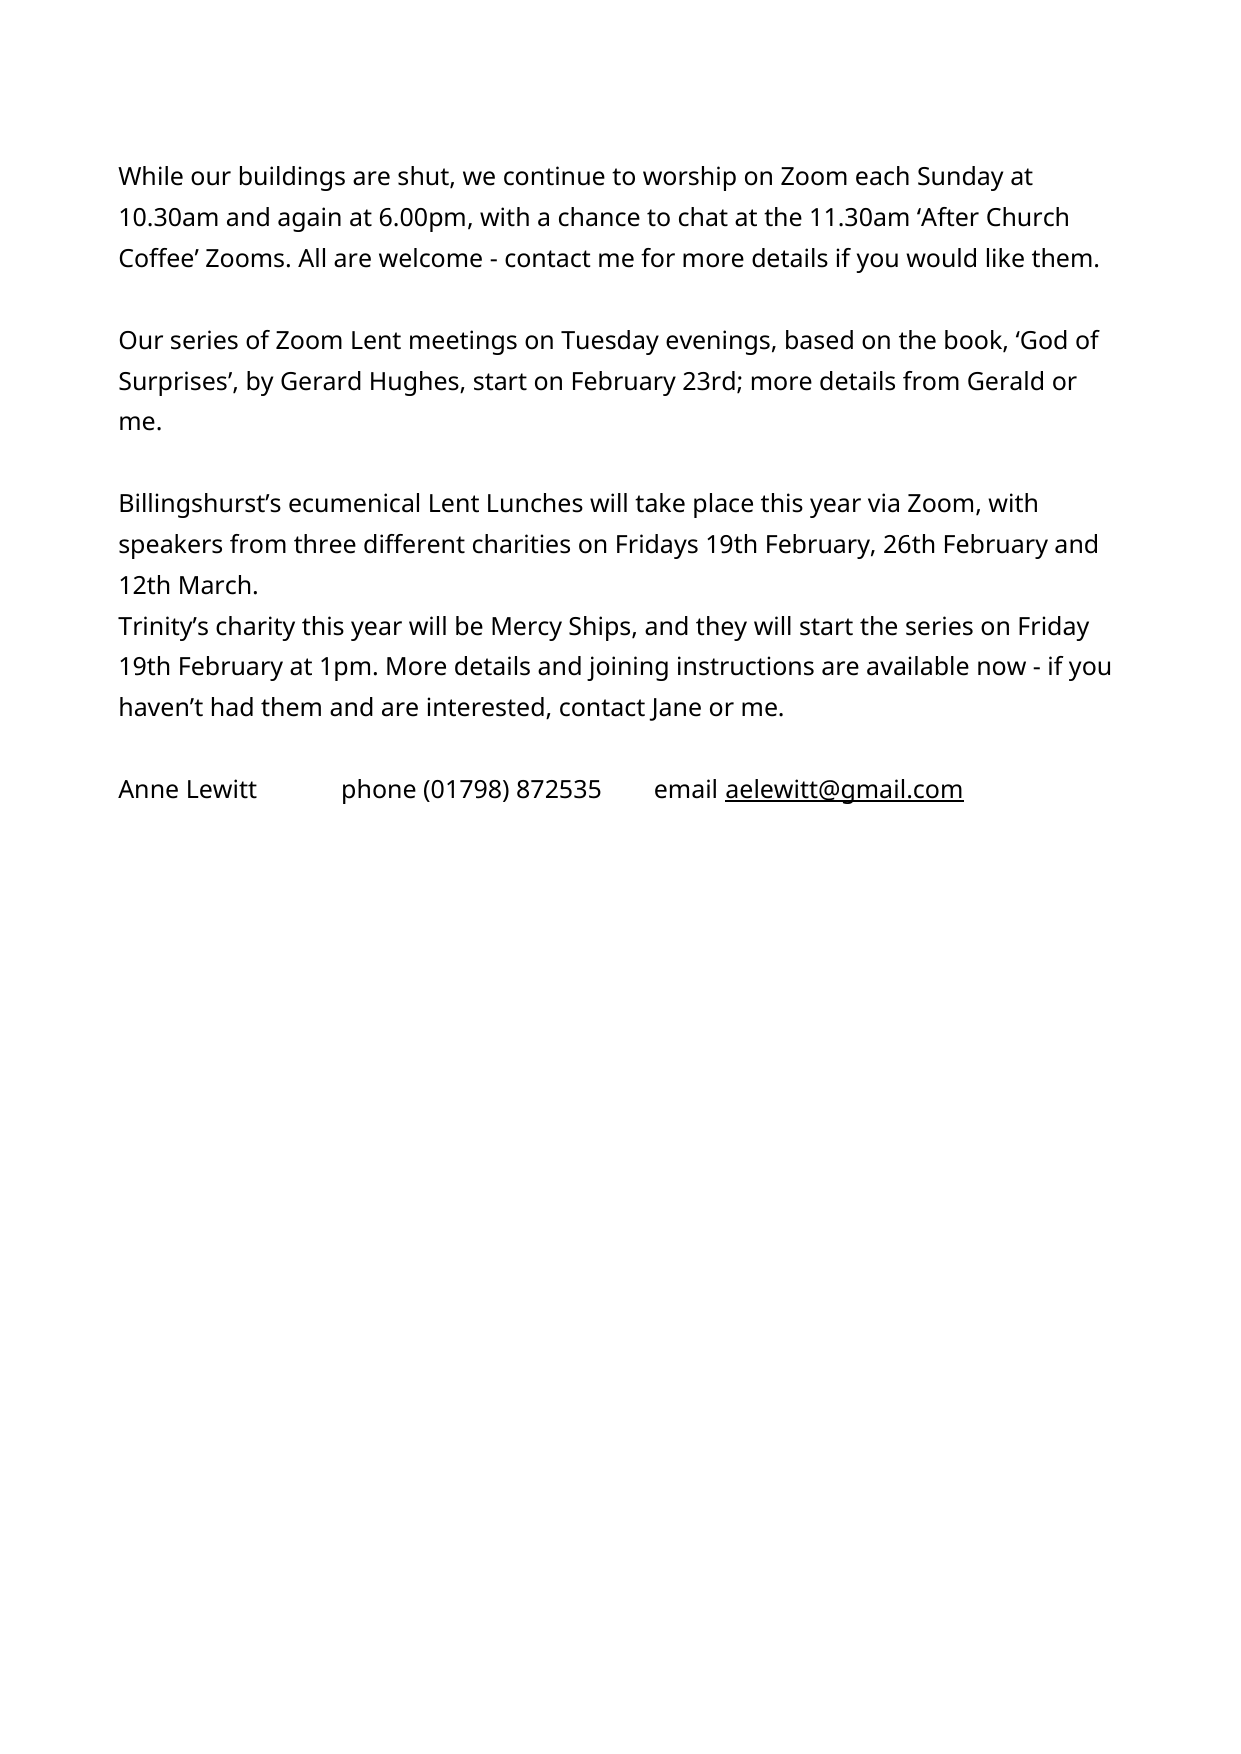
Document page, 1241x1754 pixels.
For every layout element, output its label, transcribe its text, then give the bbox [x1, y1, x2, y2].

text While our buildings are shut, we continue to worship on Zoom each Sunday at 10.30am and again at 6.00pm, with a chance to chat at the 11.30am ‘After Church Coffee’ Zooms. All are welcome - contact me for more details if you would like them. [118, 159, 1122, 275]
text Trinity’s charity this year will be Mercy Ships, and they will start the series on Friday 19th February at 1pm. More details and joining instructions are available now - if you haven’t had them and are interested, contact Jane or me. [118, 608, 1122, 724]
text Our series of Zoom Lent meetings on Tuesday evenings, based on the book, ‘God of Surprises’, by Gerard Hughes, start on February 23rd; more details from Gerald or me. [118, 322, 1122, 438]
text Billingshurst’s ecumenical Lent Lunches will take place this year via Zoom, with speakers from three different charities on Fridays 19th February, 26th February and 12th March. [118, 486, 1122, 601]
text Anne Lewitt phone (01798) 872535 email aelewitt@gmail.com [118, 771, 1122, 806]
